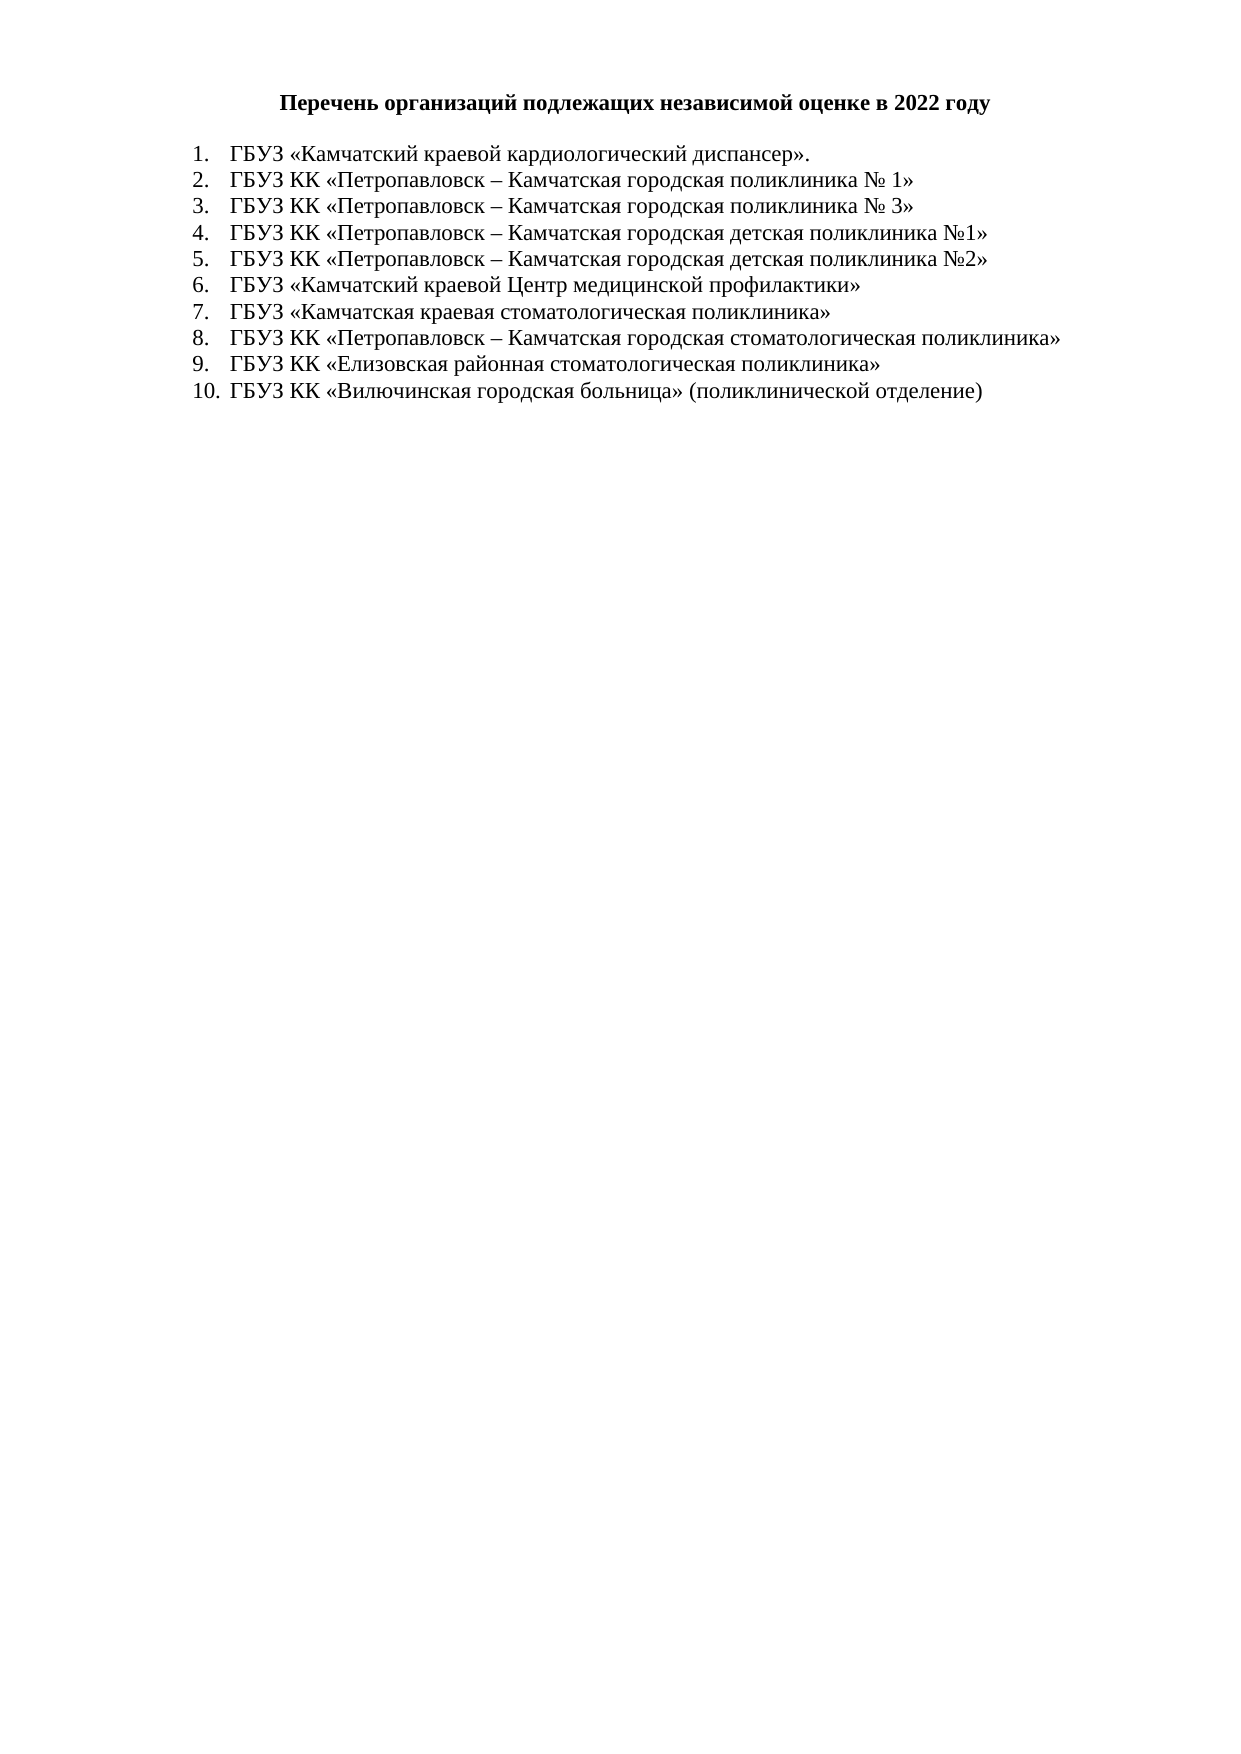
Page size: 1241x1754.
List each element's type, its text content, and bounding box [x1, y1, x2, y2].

list ГБУЗ «Камчатский краевой кардиологический диспансер». [192, 140, 1152, 166]
list ГБУЗ «Камчатский краевой Центр медицинской профилактики» [192, 271, 1152, 298]
list ГБУЗ КК «Петропавловск – Камчатская городская стоматологическая поликлиника» [192, 324, 1152, 351]
list ГБУЗ КК «Петропавловск – Камчатская городская поликлиника № 1» [192, 166, 1152, 192]
list ГБУЗ КК «Петропавловск – Камчатская городская детская поликлиника №1» [192, 219, 1152, 245]
list ГБУЗ КК «Петропавловск – Камчатская городская поликлиника № 3» [192, 192, 1152, 219]
list ГБУЗ КК «Вилючинская городская больница» (поликлинической отделение) [192, 377, 1152, 403]
list ГБУЗ КК «Елизовская районная стоматологическая поликлиника» [192, 351, 1152, 377]
list ГБУЗ «Камчатская краевая стоматологическая поликлиника» [192, 298, 1152, 324]
table_header Перечень организаций подлежащих независимой оценке в 2022 году [118, 89, 1152, 140]
list ГБУЗ КК «Петропавловск – Камчатская городская детская поликлиника №2» [192, 245, 1152, 271]
